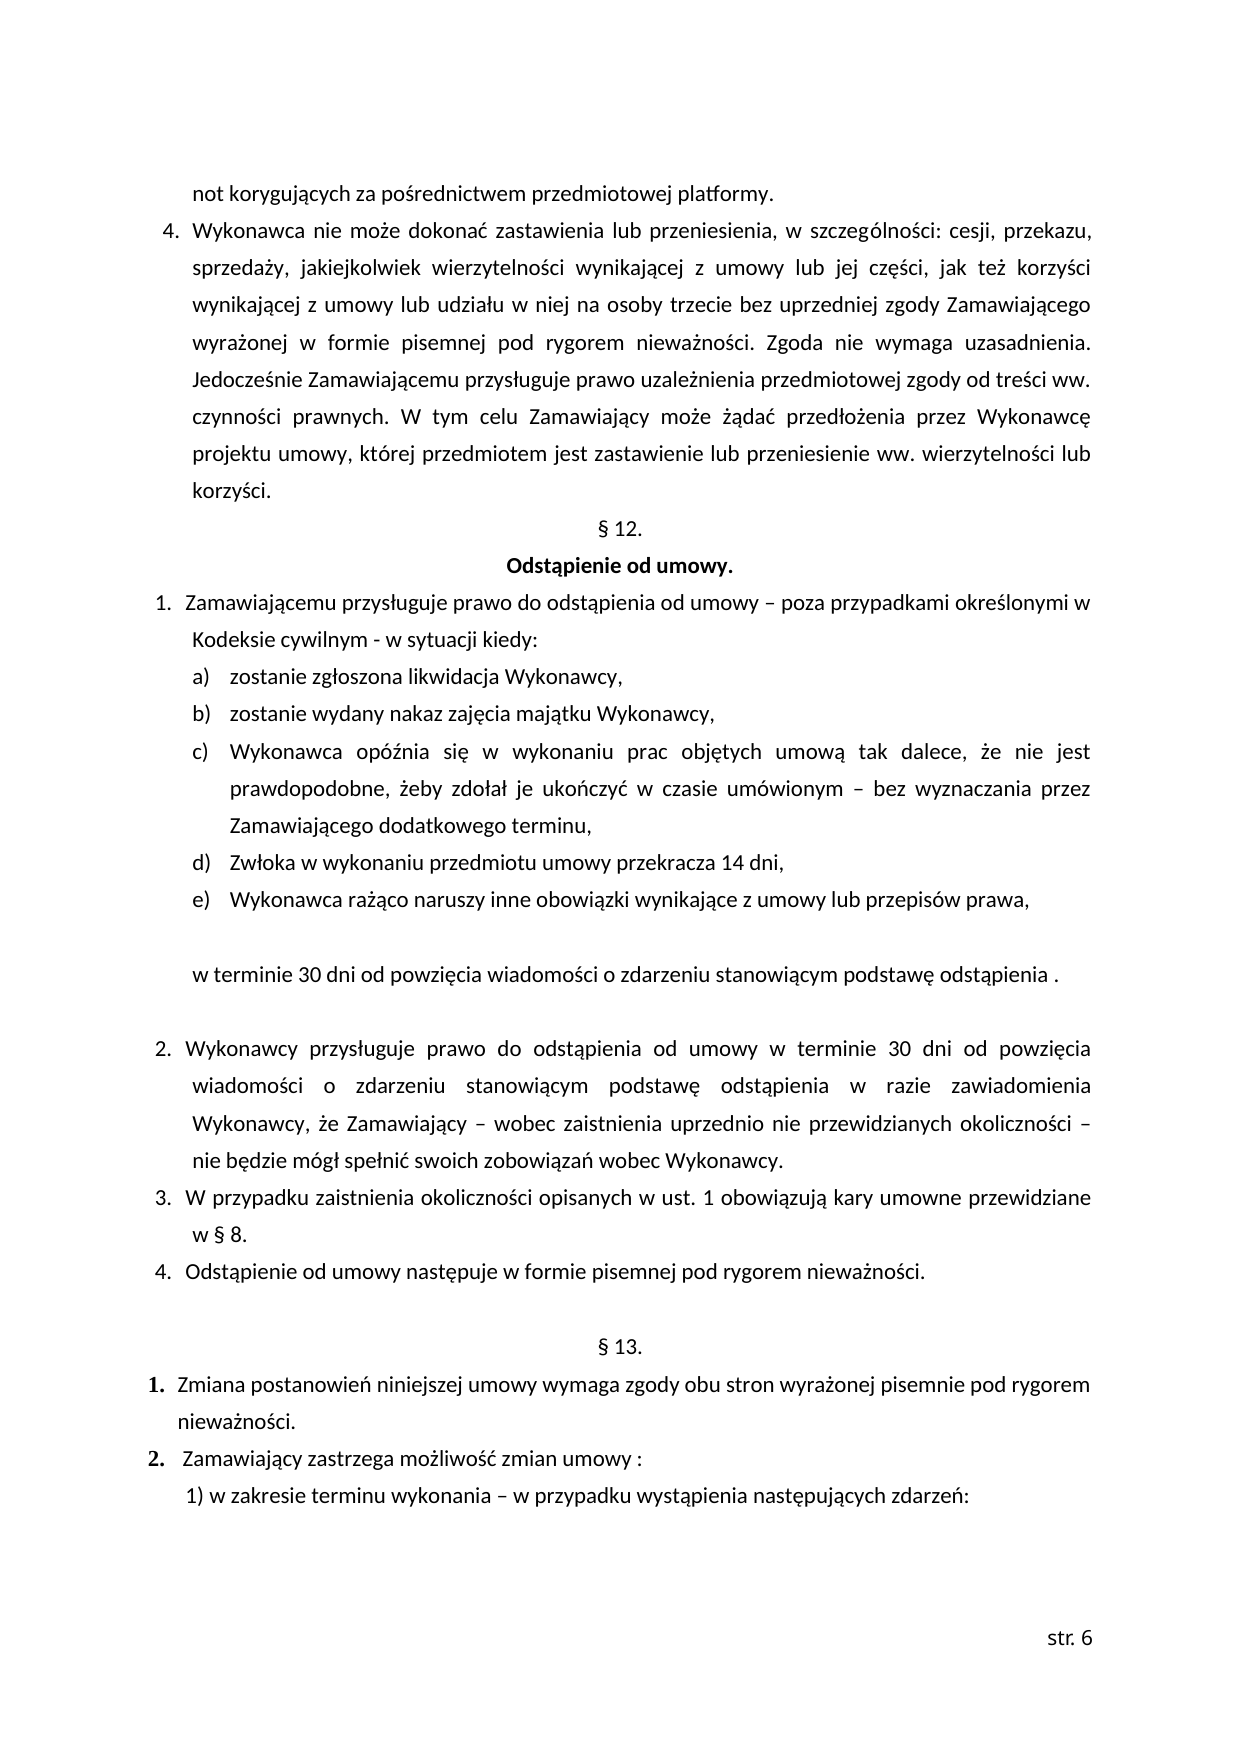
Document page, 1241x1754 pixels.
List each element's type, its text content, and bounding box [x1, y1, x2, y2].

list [162, 179, 1081, 207]
list Odstąpienie od umowy następuje w formie pisemnej pod rygorem nieważności. [154, 1257, 1092, 1285]
text § 13. [148, 1294, 1092, 1361]
list zostanie wydany nakaz zajęcia majątku Wykonawcy, [192, 699, 1092, 728]
list Zamawiającemu przysługuje prawo do odstąpienia od umowy – poza przypadkami określonymi w Kodeksie cywilnym - w sytuacji kiedy: [154, 588, 1092, 653]
list zostanie zgłoszona likwidacja Wykonawcy, [192, 662, 1092, 690]
text § 12. [148, 514, 1092, 542]
list Wykonawca rażąco naruszy inne obowiązki wynikające z umowy lub przepisów prawa, [192, 886, 1092, 913]
text w terminie 30 dni od powzięcia wiadomości o zdarzeniu stanowiącym podstawę odstąpienia . [192, 960, 1092, 988]
list W przypadku zaistnienia okoliczności opisanych w ust. 1 obowiązują kary umowne przewidziane w § 8. [154, 1183, 1092, 1248]
list Wykonawcy przysługuje prawo do odstąpienia od umowy w terminie 30 dni od powzięcia wiadomości o zdarzeniu stanowiącym podstawę odstąpienia w razie zawiadomienia Wykonawcy, że Zamawiający – wobec zaistnienia uprzednio nie przewidzianych okoliczności – nie będzie mógł spełnić swoich zobowiązań wobec Wykonawcy. [154, 1034, 1092, 1174]
text Odstąpienie od umowy. [148, 551, 1092, 579]
list Wykonawca opóźnia się w wykonaniu prac objętych umową tak dalece, że nie jest prawdopodobne, żeby zdołał je ukończyć w czasie umówionym – bez wyznaczania przez Zamawiającego dodatkowego terminu, [192, 737, 1092, 839]
list Wykonawca nie może dokonać zastawienia lub przeniesienia, w szczególności: cesji, przekazu, sprzedaży, jakiejkolwiek wierzytelności wynikającej z umowy lub jej części, jak też korzyści wynikającej z umowy lub udziału w niej na osoby trzecie bez uprzedniej zgody Zamawiającego wyrażonej w formie pisemnej pod rygorem nieważności. Zgoda nie wymaga uzasadnienia. Jedocześnie Zamawiającemu przysługuje prawo uzależnienia przedmiotowej zgody od treści ww. czynności prawnych. W tym celu Zamawiający może żądać przedłożenia przez Wykonawcę projektu umowy, której przedmiotem jest zastawienie lub przeniesienie ww. wierzytelności lub korzyści. [162, 216, 1092, 504]
list Zmiana postanowień niniejszej umowy wymaga zgody obu stron wyrażonej pisemnie pod rygorem nieważności. [148, 1370, 1092, 1435]
list w zakresie terminu wykonania – w przypadku wystąpienia następujących zdarzeń: [185, 1481, 1092, 1509]
list Zamawiający zastrzega możliwość zmian umowy : [148, 1444, 1092, 1472]
list Zwłoka w wykonaniu przedmiotu umowy przekracza 14 dni, [192, 848, 1092, 876]
